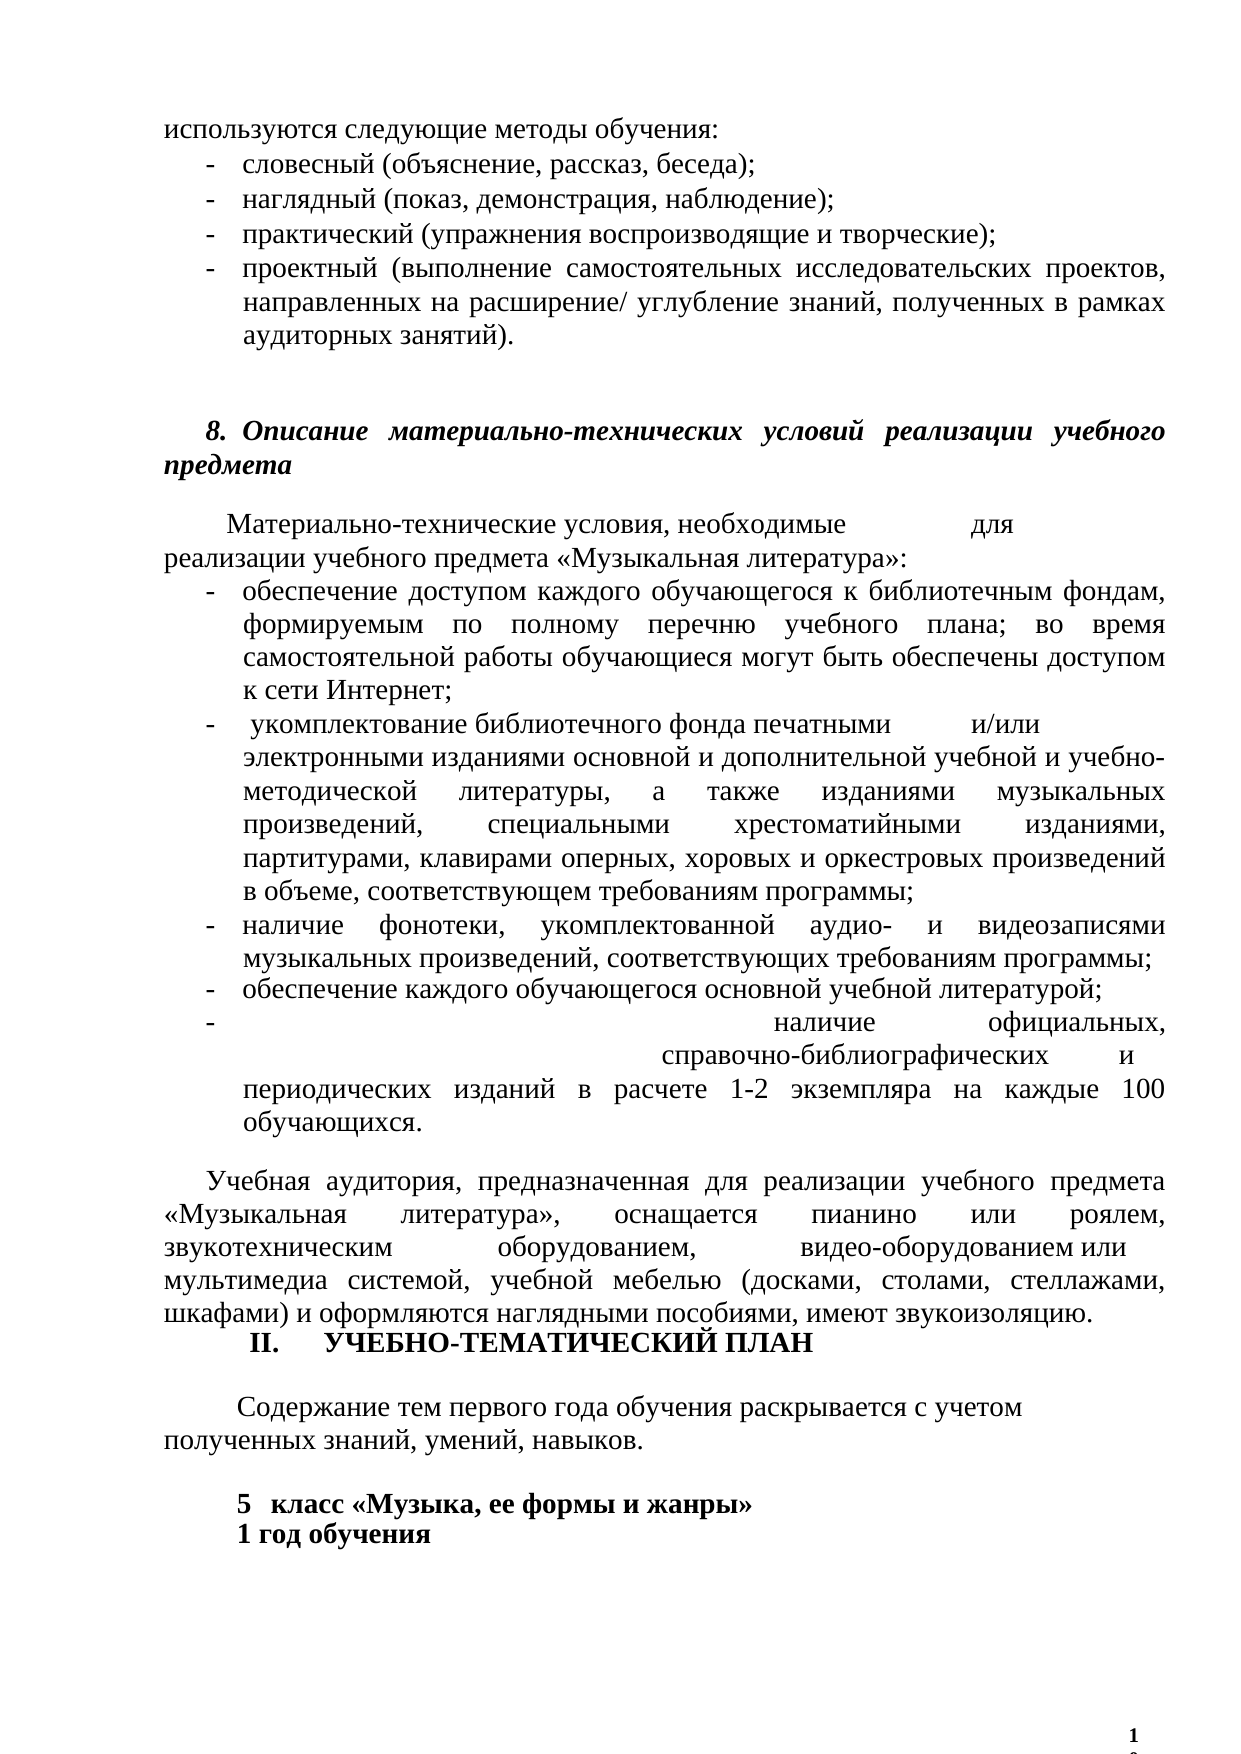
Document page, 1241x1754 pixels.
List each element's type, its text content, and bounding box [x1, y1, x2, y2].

list проектный (выполнение самостоятельных исследовательских проектов, направленных на расширение/ углубление знаний, полученных в рамках аудиторных занятий). [205, 251, 1166, 351]
list наглядный (показ, демонстрация, наблюдение); [164, 181, 1166, 216]
list обеспечение каждого обучающегося основной учебной литературой; [164, 975, 1166, 1004]
text реализации учебного предмета «Музыкальная литература»: [164, 540, 1166, 574]
text мультимедиа системой, учебной мебелью (досками, столами, стеллажами, шкафами) и оформляются наглядными пособиями, имеют звукоизоляцию. [164, 1263, 1166, 1329]
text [164, 112, 1166, 146]
text периодических изданий в расчете 1-2 экземпляра на каждые 100 обучающихся. [243, 1071, 1166, 1138]
list практический (упражнения воспроизводящие и творческие); [164, 216, 1166, 251]
text Учебная аудитория, предназначенная для реализации учебного предмета «Музыкальная литература», оснащается пианино или роялем, звукотехническим оборудованием, видео-оборудованием или [164, 1164, 1166, 1263]
text 1 год обучения [237, 1520, 1166, 1549]
list УЧЕБНО-ТЕМАТИЧЕСКИЙ ПЛАН [249, 1329, 1166, 1358]
list обеспечение доступом каждого обучающегося к библиотечным фондам, формируемым по полному перечню учебного плана; во время самостоятельной работы обучающиеся могут быть обеспечены доступом к сети Интернет; [205, 574, 1166, 706]
list класс «Музыка, ее формы и жанры» [237, 1491, 1166, 1520]
list укомплектование библиотечного фонда печатными и/или электронными изданиями основной и дополнительной учебной и учебно-методической литературы, а также изданиями музыкальных произведений, специальными хрестоматийными изданиями, партитурами, клавирами оперных, хоровых и оркестровых произведений в объеме, соответствующем требованиям программы; [205, 706, 1166, 908]
list наличие официальных, справочно-библиографических и [164, 1004, 1166, 1071]
list Описание материально-технических условий реализации учебного предмета [164, 413, 1166, 481]
text Материально-технические условия, необходимые для [226, 506, 1166, 540]
list наличие фонотеки, укомплектованной аудио- и видеозаписями музыкальных произведений, соответствующих требованиям программы; [205, 908, 1166, 975]
text Содержание тем первого года обучения раскрывается с учетом полученных знаний, умений, навыков. [164, 1390, 1166, 1456]
list словесный (объяснение, рассказ, беседа); [164, 146, 1166, 181]
